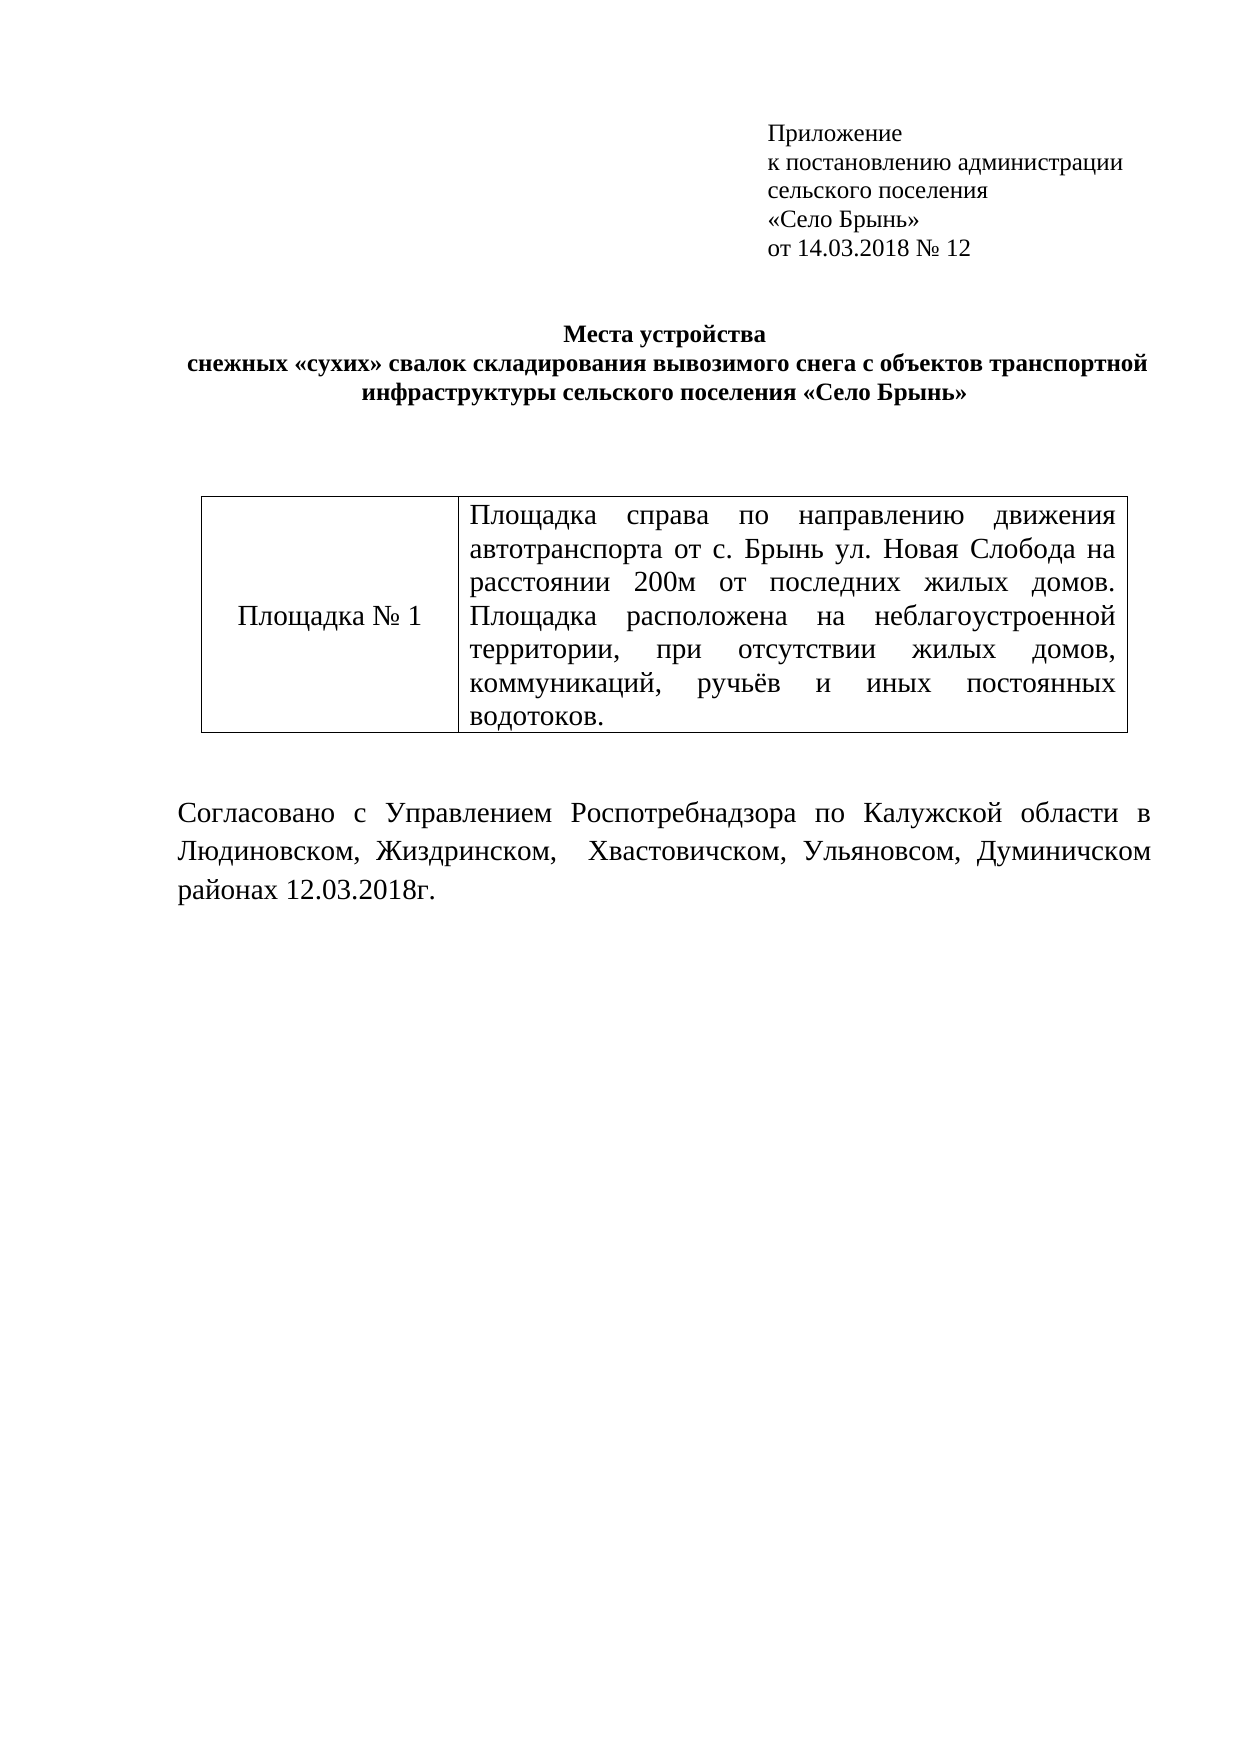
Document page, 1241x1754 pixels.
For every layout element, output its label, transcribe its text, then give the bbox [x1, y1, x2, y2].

table_header Площадка № 1 [202, 497, 458, 732]
text Приложение к постановлению администрации сельского поселения «Село Брынь» [177, 118, 1152, 233]
table_header Площадка справа по направлению движения автотранспорта от с. Брынь ул. Новая Слобода на расстоянии 200м от последних жилых домов. Площадка расположена на неблагоустроенной территории, при отсутствии жилых домов, коммуникаций, ручьёв и иных постоянных водотоков. [459, 497, 1127, 732]
text от 14.03.2018 № 12 [177, 233, 1152, 262]
text Согласовано с Управлением Роспотребнадзора по Калужской области в Людиновском, Жиздринском, Хвастовичском, Ульяновсом, Думиничском районах 12.03.2018г. [177, 795, 1152, 905]
text Места устройства снежных «сухих» свалок складирования вывозимого снега с объектов транспортной инфраструктуры сельского поселения «Село Брынь» [177, 319, 1152, 406]
